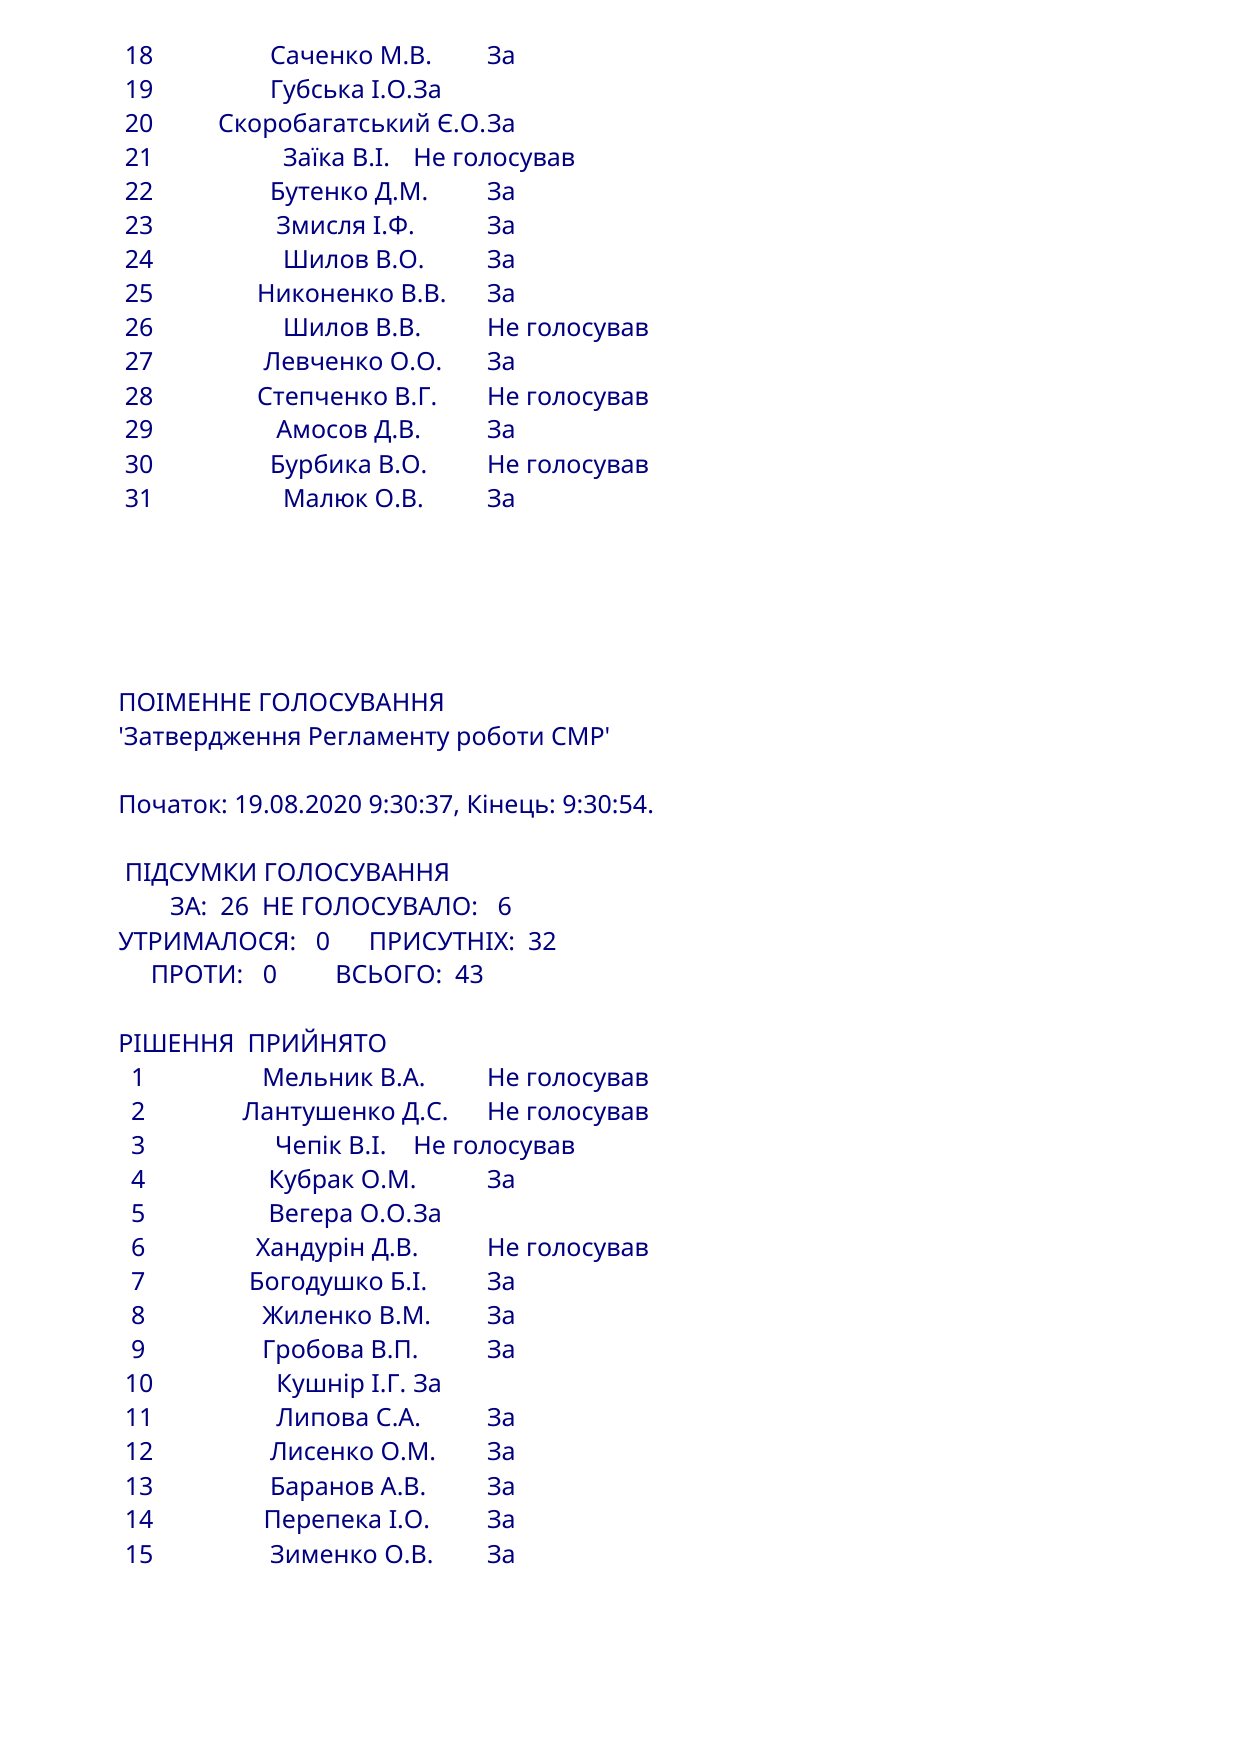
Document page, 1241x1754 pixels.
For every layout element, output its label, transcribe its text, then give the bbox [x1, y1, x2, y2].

text 12 Лисенко О.М. За [118, 1434, 1152, 1468]
text 28 Степченко В.Г. Не голосував [118, 378, 1152, 412]
text 30 Бурбика В.О. Не голосував [118, 446, 1152, 480]
text 5 Вегера О.О. За [118, 1196, 1152, 1230]
text РІШЕННЯ ПРИЙНЯТО [118, 1025, 1152, 1059]
text 11 Липова С.А. За [118, 1400, 1152, 1434]
text 7 Богодушко Б.І. За [118, 1264, 1152, 1298]
text 3 Чепік В.І. Не голосував [118, 1127, 1152, 1162]
text 25 Никоненко В.В. За [118, 276, 1152, 310]
text 23 Змисля І.Ф. За [118, 208, 1152, 242]
text 6 Хандурін Д.В. Не голосував [118, 1230, 1152, 1264]
text 24 Шилов В.О. За [118, 242, 1152, 276]
text 15 Зименко О.В. За [118, 1536, 1152, 1570]
text 14 Перепека І.О. За [118, 1502, 1152, 1536]
text 4 Кубрак О.М. За [118, 1162, 1152, 1196]
text 'Затвердження Регламенту роботи СМР' [118, 719, 1152, 753]
text 26 Шилов В.В. Не голосував [118, 310, 1152, 344]
text 29 Амосов Д.В. За [118, 412, 1152, 446]
text 10 Кушнір І.Г. За [118, 1366, 1152, 1400]
text ПОІМЕННЕ ГОЛОСУВАННЯ [118, 685, 1152, 719]
text 9 Гробова В.П. За [118, 1332, 1152, 1366]
text 21 Заїка В.І. Не голосував [118, 140, 1152, 174]
text Початок: 19.08.2020 9:30:37, Кінець: 9:30:54. [118, 787, 1152, 821]
text ПРОТИ: 0 ВСЬОГО: 43 [118, 957, 1152, 991]
text 22 Бутенко Д.М. За [118, 174, 1152, 208]
text 27 Левченко О.О. За [118, 344, 1152, 378]
text ПІДСУМКИ ГОЛОСУВАННЯ [118, 855, 1152, 889]
text 8 Жиленко В.М. За [118, 1298, 1152, 1332]
text 13 Баранов А.В. За [118, 1468, 1152, 1502]
text 18 Саченко М.В. За [118, 37, 1152, 72]
text 19 Губська І.О. За [118, 72, 1152, 106]
text 20 Скоробагатський Є.О. За [118, 106, 1152, 140]
text 2 Лантушенко Д.С. Не голосував [118, 1093, 1152, 1127]
text 31 Малюк О.В. За [118, 480, 1152, 514]
text ЗА: 26 НЕ ГОЛОСУВАЛО: 6 [118, 889, 1152, 923]
text УТРИМАЛОСЯ: 0 ПРИСУТНІХ: 32 [118, 923, 1152, 957]
text 1 Мельник В.А. Не голосував [118, 1059, 1152, 1093]
